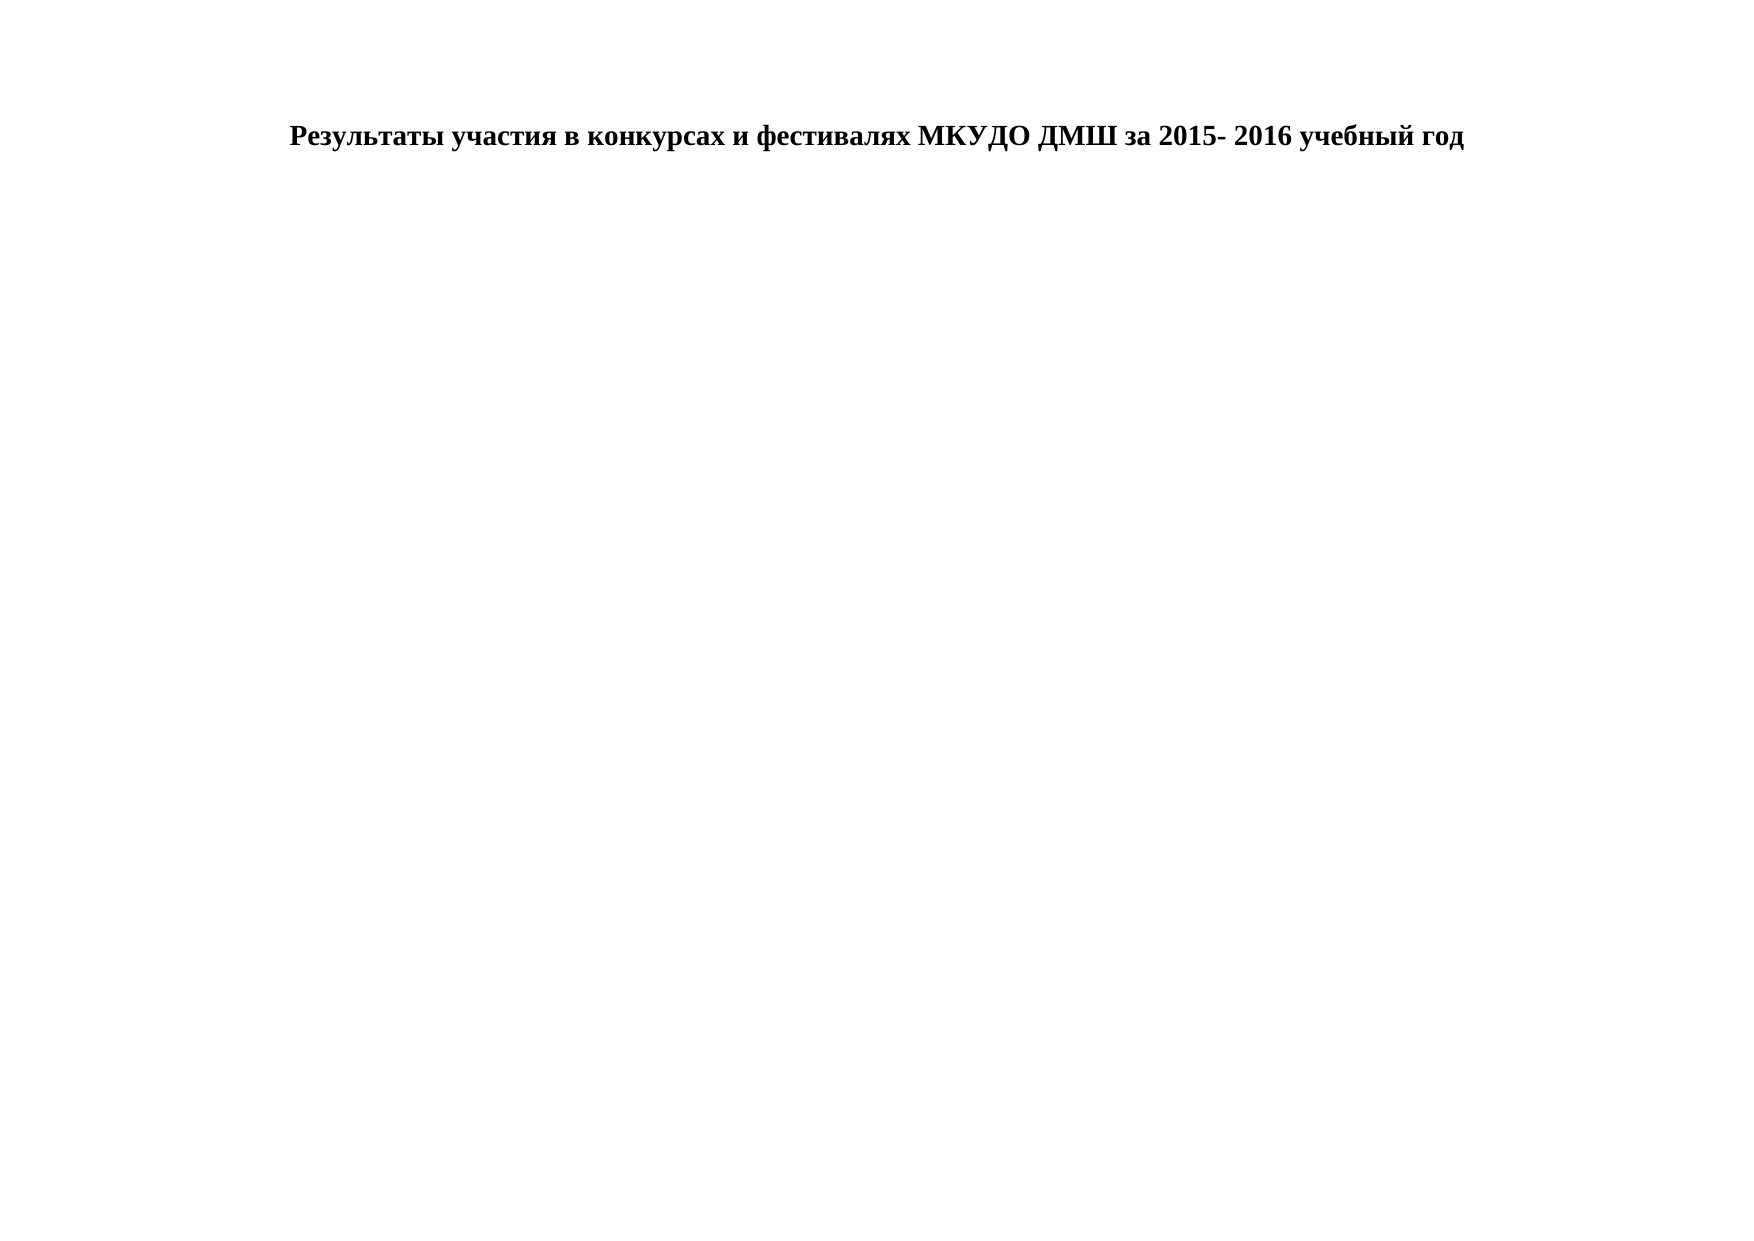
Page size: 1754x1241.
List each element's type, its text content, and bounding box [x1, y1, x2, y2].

text Результаты участия в конкурсах и фестивалях МКУДО ДМШ за 2015- 2016 учебный год [118, 118, 1636, 152]
